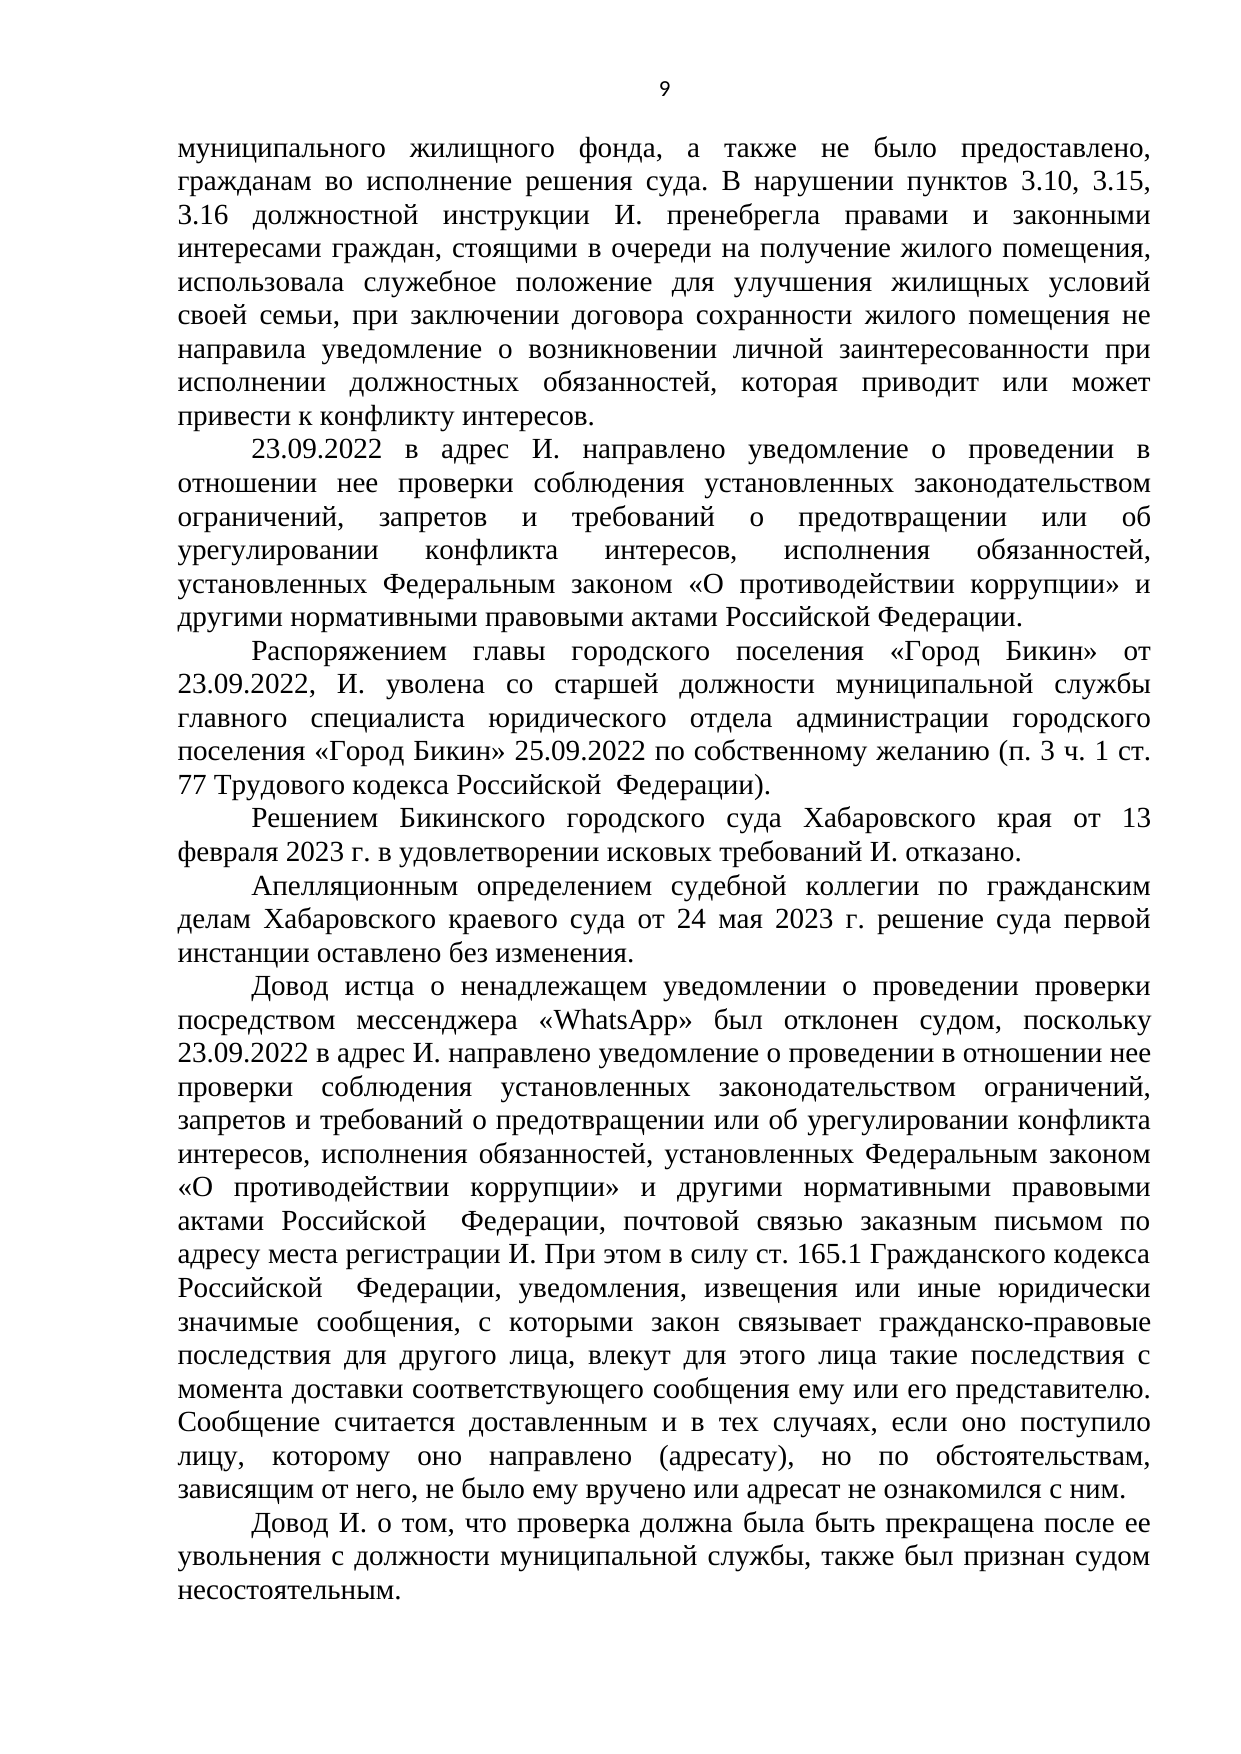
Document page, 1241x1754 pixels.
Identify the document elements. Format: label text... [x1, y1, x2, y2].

text Довод И. о том, что проверка должна была быть прекращена после ее увольнения с должности муниципальной службы, также был признан судом несостоятельным. [177, 1505, 1152, 1606]
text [177, 130, 1152, 432]
text Довод истца о ненадлежащем уведомлении о проведении проверки посредством мессенджера «WhatsApp» был отклонен судом, поскольку 23.09.2022 в адрес И. направлено уведомление о проведении в отношении нее проверки соблюдения установленных законодательством ограничений, запретов и требований о предотвращении или об урегулировании конфликта интересов, исполнения обязанностей, установленных Федеральным законом «О противодействии коррупции» и другими нормативными правовыми актами Российской Федерации, почтовой связью заказным письмом по адресу места регистрации И. При этом в силу ст. 165.1 Гражданского кодекса Российской Федерации, уведомления, извещения или иные юридически значимые сообщения, с которыми закон связывает гражданско-правовые последствия для другого лица, влекут для этого лица такие последствия с момента доставки соответствующего сообщения ему или его представителю. Сообщение считается доставленным и в тех случаях, если оно поступило лицу, которому оно направлено (адресату), но по обстоятельствам, зависящим от него, не было ему вручено или адресат не ознакомился с ним. [177, 968, 1152, 1505]
text Решением Бикинского городского суда Хабаровского края от 13 февраля 2023 г. в удовлетворении исковых требований И. отказано. [177, 801, 1152, 868]
text Распоряжением главы городского поселения «Город Бикин» от 23.09.2022, И. уволена со старшей должности муниципальной службы главного специалиста юридического отдела администрации городского поселения «Город Бикин» 25.09.2022 по собственному желанию (п. 3 ч. 1 ст. 77 Трудового кодекса Российской Федерации). [177, 633, 1152, 801]
text Апелляционным определением судебной коллегии по гражданским делам Хабаровского краевого суда от 24 мая 2023 г. решение суда первой инстанции оставлено без изменения. [177, 868, 1152, 968]
text 23.09.2022 в адрес И. направлено уведомление о проведении в отношении нее проверки соблюдения установленных законодательством ограничений, запретов и требований о предотвращении или об урегулировании конфликта интересов, исполнения обязанностей, установленных Федеральным законом «О противодействии коррупции» и другими нормативными правовыми актами Российской Федерации. [177, 432, 1152, 633]
